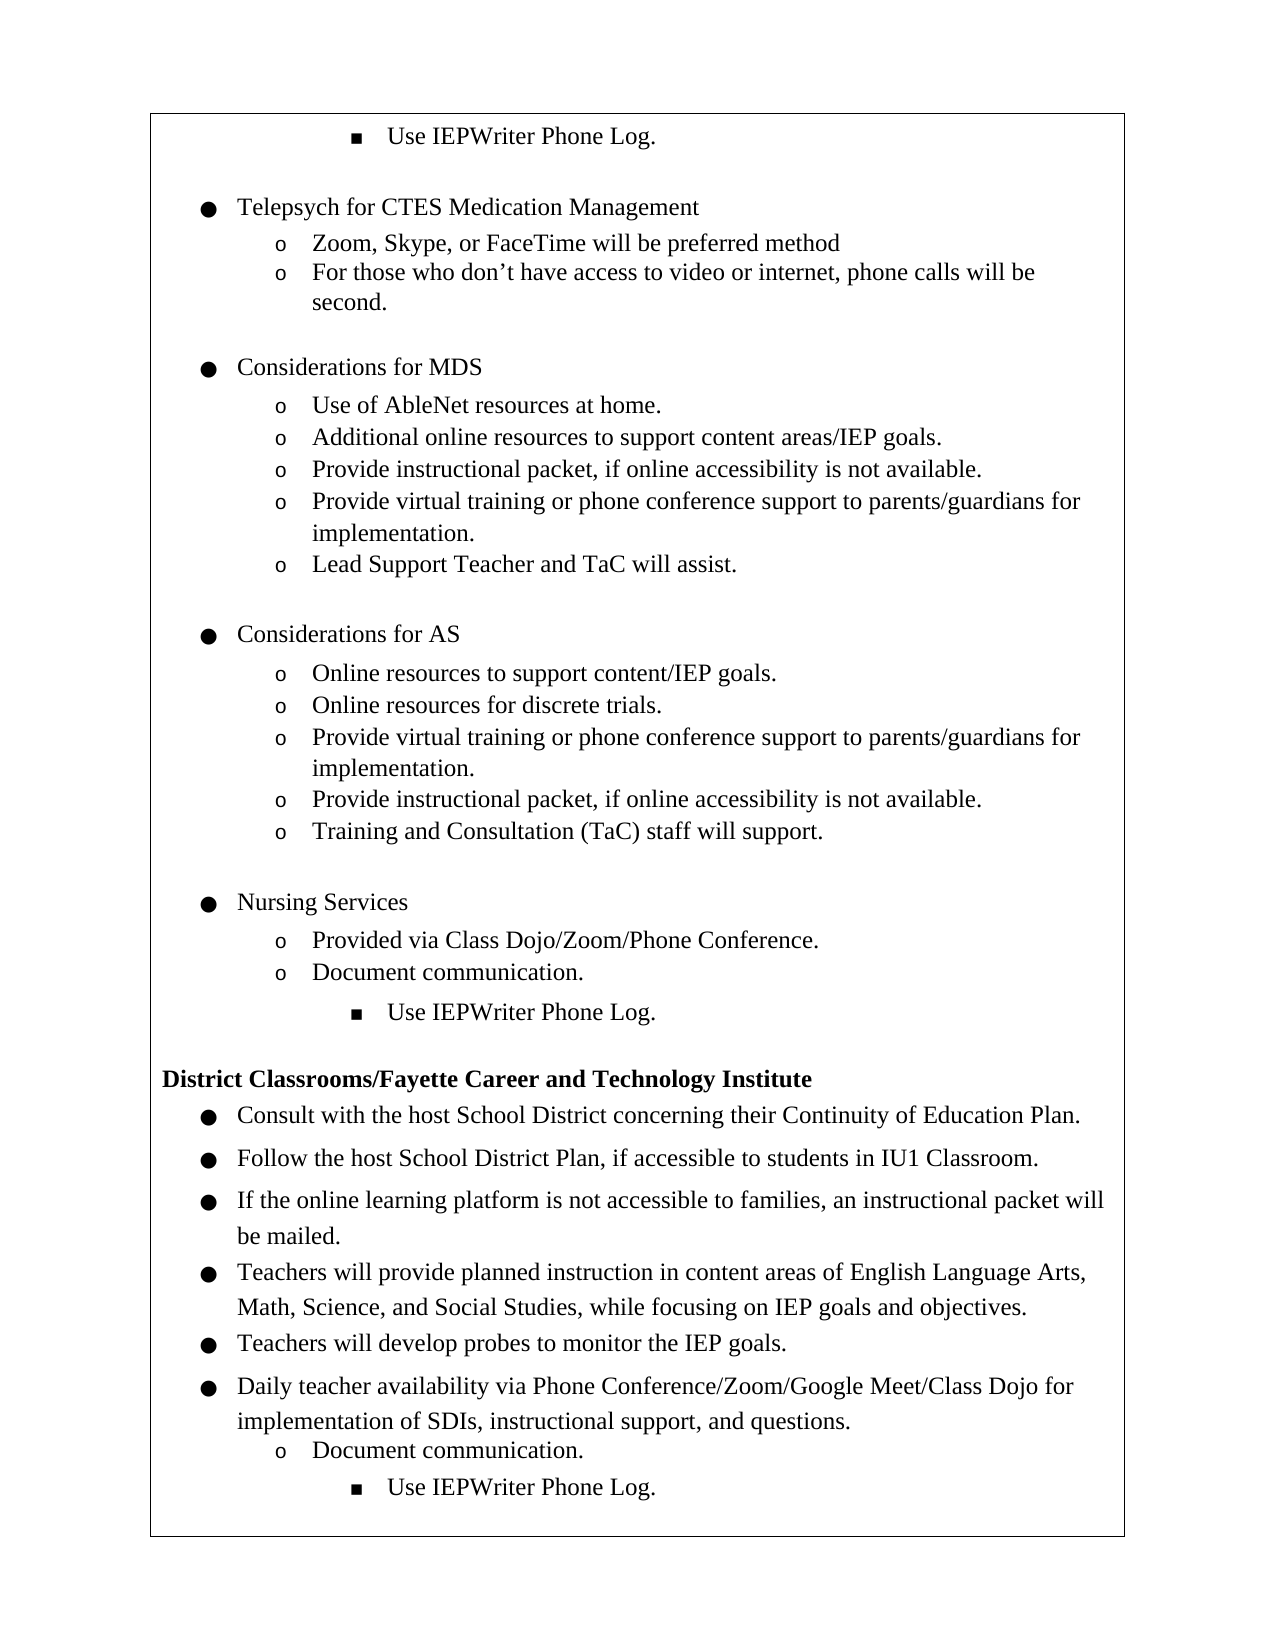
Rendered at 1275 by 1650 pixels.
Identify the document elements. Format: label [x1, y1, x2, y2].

table_cell [151, 114, 1124, 1536]
